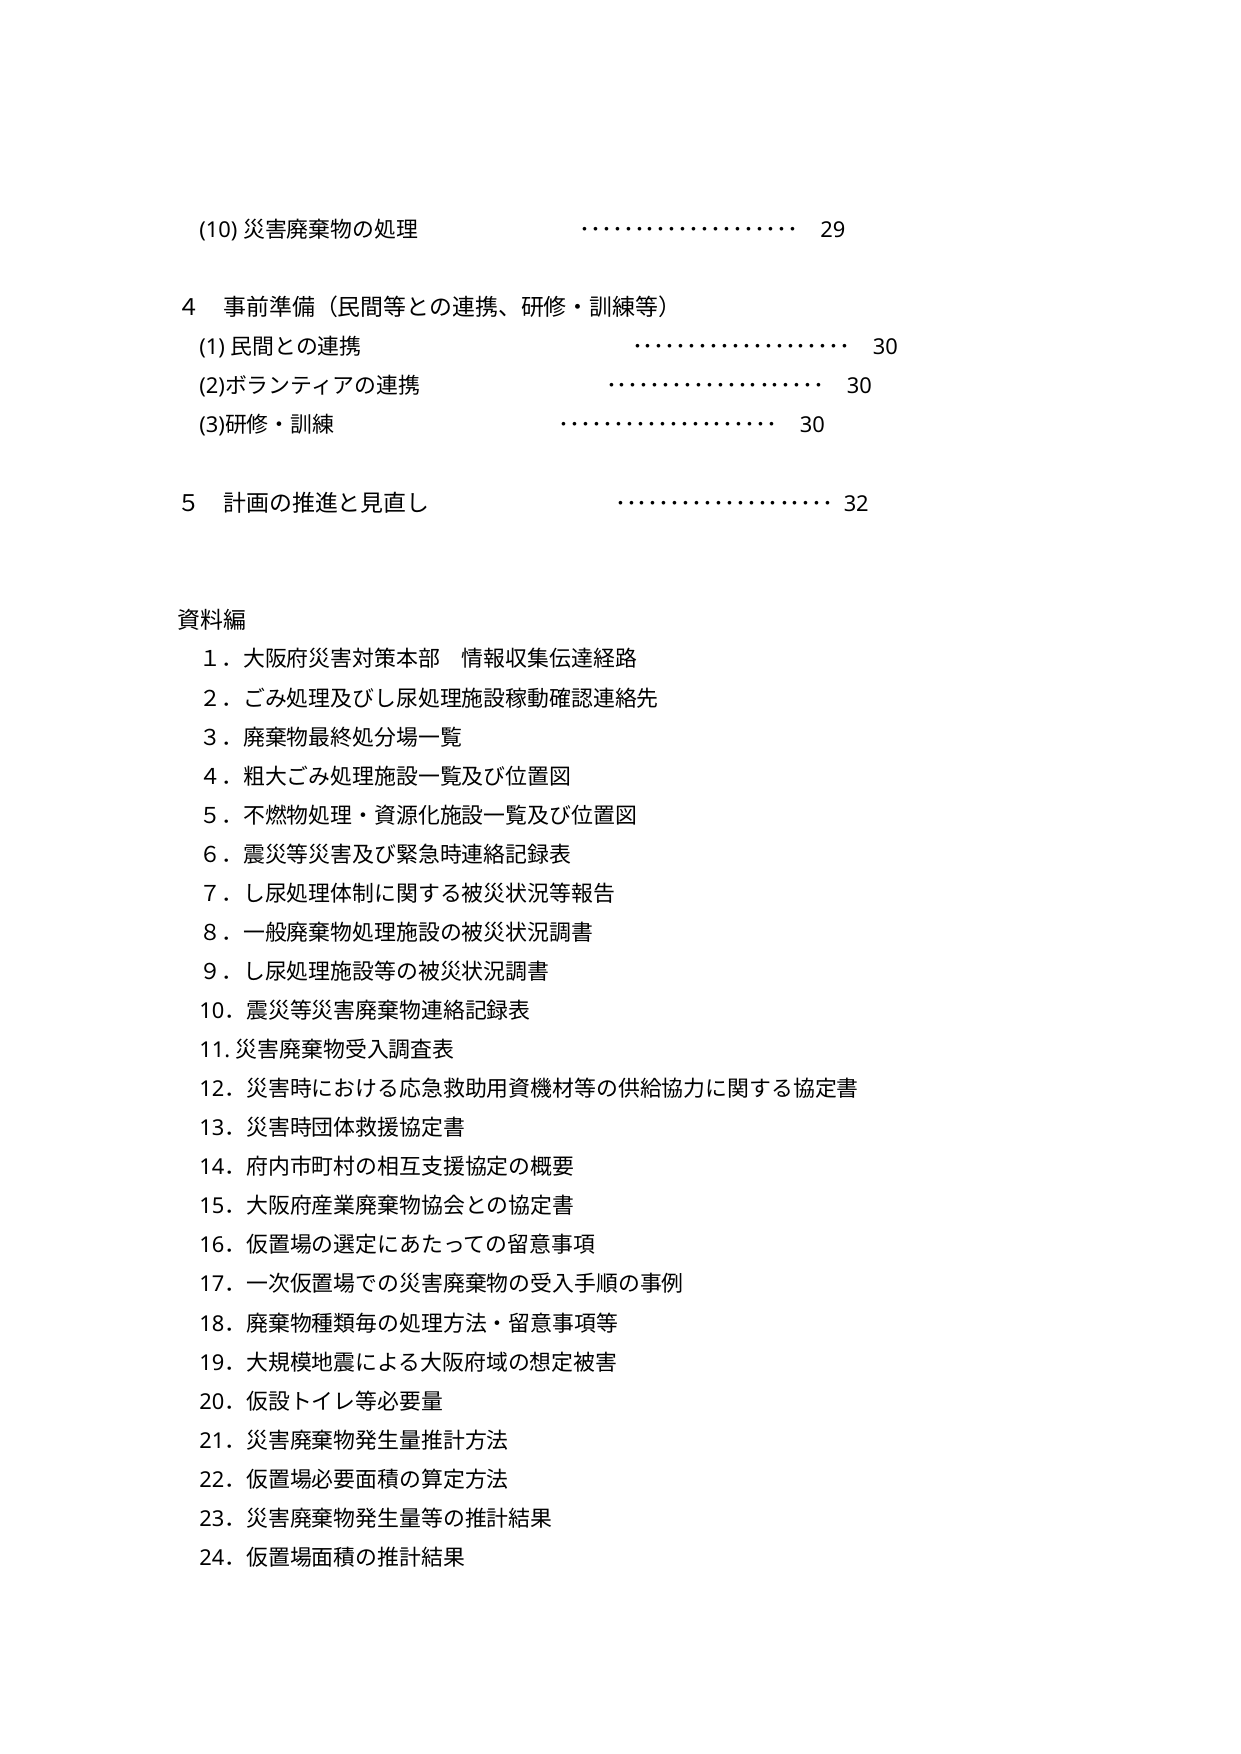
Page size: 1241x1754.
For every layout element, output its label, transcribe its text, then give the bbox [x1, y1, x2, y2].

text ７．し尿処理体制に関する被災状況等報告 [177, 872, 1063, 911]
text (1) 民間との連携 ････････････････････ 30 [177, 325, 1063, 364]
text ４ 事前準備（民間等との連携、研修・訓練等） [177, 286, 1063, 325]
text (2)ボランティアの連携 ････････････････････ 30 [177, 364, 1063, 403]
text 24．仮置場面積の推計結果 [177, 1536, 1063, 1575]
text ４．粗大ごみ処理施設一覧及び位置図 [177, 755, 1063, 794]
text 19．大規模地震による大阪府域の想定被害 [177, 1341, 1063, 1380]
text 23．災害廃棄物発生量等の推計結果 [177, 1497, 1063, 1536]
text ９．し尿処理施設等の被災状況調書 [177, 950, 1063, 989]
text (3)研修・訓練 ････････････････････ 30 [177, 403, 1063, 442]
text 18．廃棄物種類毎の処理方法・留意事項等 [177, 1302, 1063, 1341]
text ５．不燃物処理・資源化施設一覧及び位置図 [177, 794, 1063, 833]
text １．大阪府災害対策本部 情報収集伝達経路 [177, 638, 1063, 677]
text ５ 計画の推進と見直し ････････････････････ 32 [177, 482, 1063, 521]
text ８．一般廃棄物処理施設の被災状況調書 [177, 911, 1063, 950]
text 14．府内市町村の相互支援協定の概要 [177, 1146, 1063, 1185]
text 11. 災害廃棄物受入調査表 [177, 1028, 1063, 1067]
text 資料編 [177, 599, 1063, 638]
text 22．仮置場必要面積の算定方法 [177, 1458, 1063, 1497]
text 16．仮置場の選定にあたっての留意事項 [177, 1224, 1063, 1263]
text 20．仮設トイレ等必要量 [177, 1380, 1063, 1419]
text ２．ごみ処理及びし尿処理施設稼動確認連絡先 [177, 677, 1063, 716]
text 12．災害時における応急救助用資機材等の供給協力に関する協定書 [177, 1067, 1063, 1107]
text 10．震災等災害廃棄物連絡記録表 [177, 989, 1063, 1028]
text ３．廃棄物最終処分場一覧 [177, 716, 1063, 755]
text (10) 災害廃棄物の処理 ････････････････････ 29 [177, 208, 1063, 247]
text 13．災害時団体救援協定書 [177, 1107, 1063, 1146]
text 15．大阪府産業廃棄物協会との協定書 [177, 1185, 1063, 1224]
text 21．災害廃棄物発生量推計方法 [177, 1419, 1063, 1458]
text ６．震災等災害及び緊急時連絡記録表 [177, 833, 1063, 872]
text 17．一次仮置場での災害廃棄物の受入手順の事例 [177, 1263, 1063, 1302]
